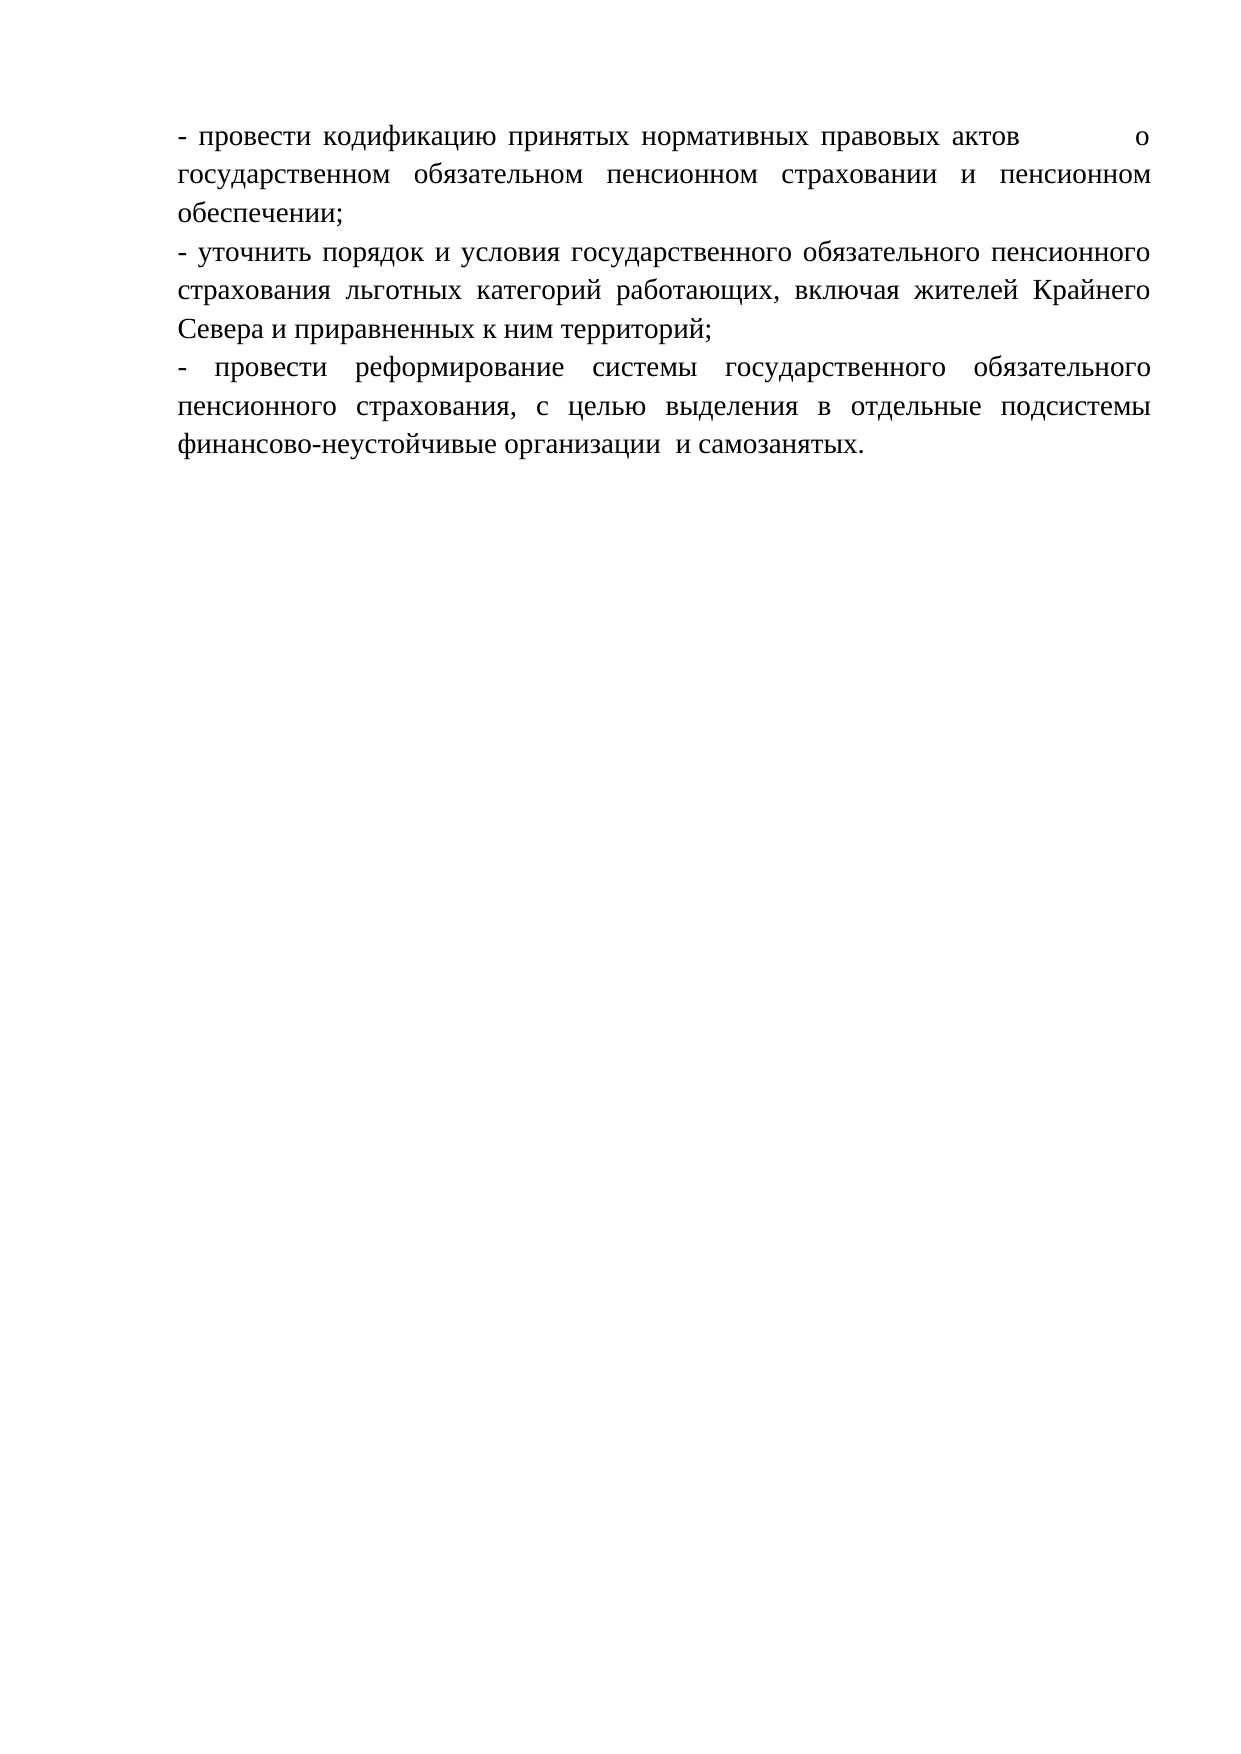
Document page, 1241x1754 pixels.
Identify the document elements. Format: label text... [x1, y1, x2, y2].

text - провести кодификацию принятых нормативных правовых актов о государственном обязательном пенсионном страховании и пенсионном обеспечении; [177, 118, 1152, 229]
text - провести реформирование системы государственного обязательного пенсионного страхования, с целью выделения в отдельные подсистемы финансово-неустойчивые организации и самозанятых. [177, 349, 1152, 460]
text - уточнить порядок и условия государственного обязательного пенсионного страхования льготных категорий работающих, включая жителей Крайнего Севера и приравненных к ним территорий; [177, 234, 1152, 344]
